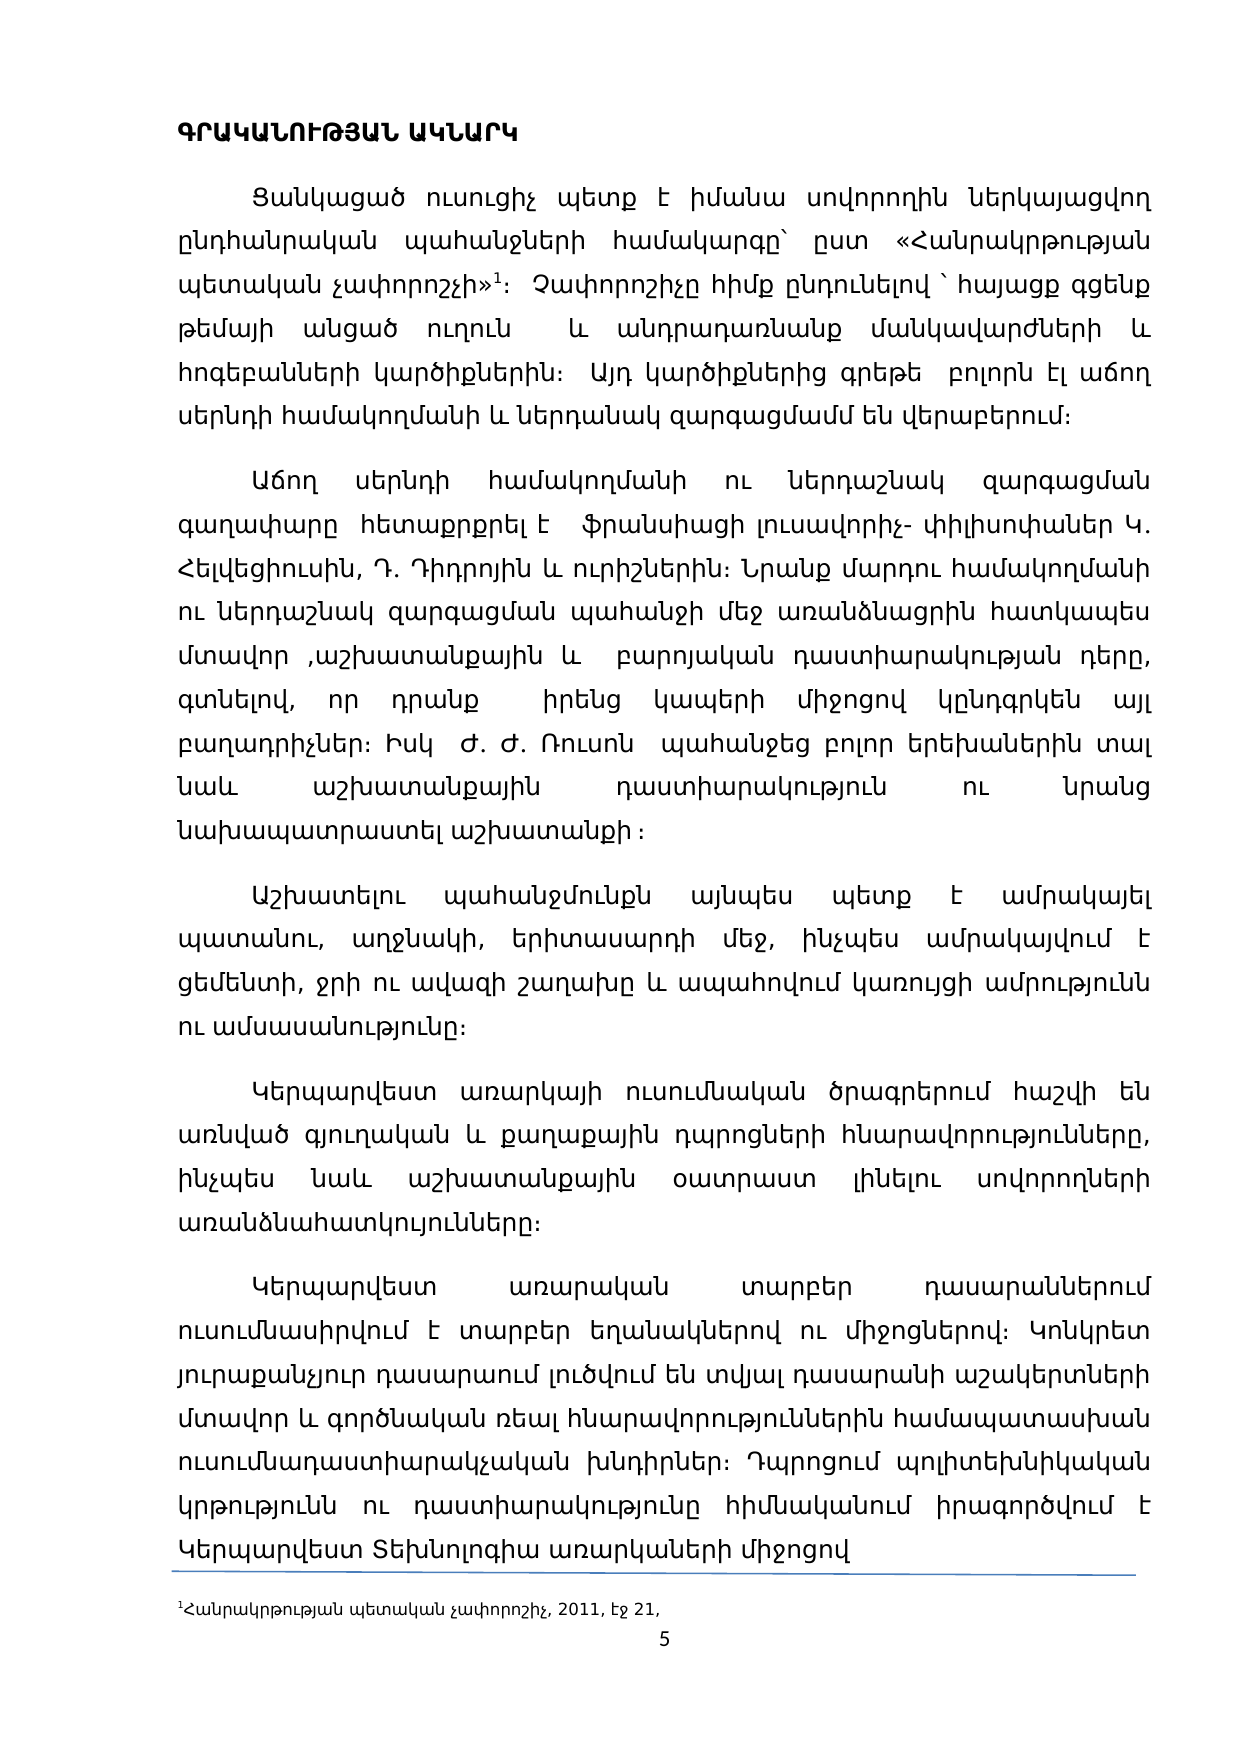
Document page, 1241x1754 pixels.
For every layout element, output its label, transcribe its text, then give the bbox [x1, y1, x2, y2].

text Ցանկացած ուսուցիչ պետք է իմանա սովորողին ներկայացվող ընդհանրական պահանջների համակարգը՝ ըստ «Հանրակրթության պետական չափորոշչի»1։ Չափորոշիչը հիմք ընդունելով ՝ հայացք գցենք թեմայի անցած ուղուն և անդրադառնանք մանկավարժների և հոգեբանների կարծիքներին։ Այդ կարծիքներից գրեթե բոլորն էլ աճող սերնդի համակողմանի և ներդանակ զարգացմամմ են վերաբերում։ [177, 183, 1152, 431]
text Կերպարվեստ առարական տարբեր դասարաններում ուսումնասիրվում է տարբեր եղանակներով ու միջոցներով։ Կոնկրետ յուրաքանչյուր դասարաում լուծվում են տվյալ դասարանի աշակերտների մտավոր և գործնական ռեալ հնարավորություններին համապատասխան ուսումնադաստիարակչական խնդիրներ։ Դպրոցում պոլիտեխնիկական կրթությունն ու դաստիարակությունը հիմնականում իրագործվում է Կերպարվեստ Տեխնոլոգիա առարկաների միջոցով [177, 1273, 1152, 1564]
text 1Հանրակրթության պետական չափորոշիչ, 2011, էջ 21, [177, 1600, 1152, 1619]
text Կերպարվեստ առարկայի ուսումնական ծրագրերում հաշվի են առնված գյուղական և քաղաքային դպրոցների հնարավորությունները, ինչպես նաև աշխատանքային օատրաստ լինելու սովորողների առանձնահատկույունները։ [177, 1077, 1152, 1237]
text ԳՐԱԿԱՆՈՒԹՅԱՆ ԱԿՆԱՐԿ [177, 118, 1152, 147]
text Աշխատելու պահանջմունքն այնպես պետք է ամրակայել պատանու, աղջնակի, երիտասարդի մեջ, ինչպես ամրակայվում է ցեմենտի, ջրի ու ավազի շաղախը և ապահովում կառույցի ամրությունն ու ամսասանությունը։ [177, 881, 1152, 1041]
text Աճող սերնդի համակողմանի ու ներդաշնակ զարգացման գաղափարը հետաքրքրել է ֆրանսիացի լուսավորիչ- փիլիսոփաներ Կ․ Հելվեցիուսին, Դ․ Դիդրոյին և ուրիշներին։ Նրանք մարդու համակողմանի ու ներդաշնակ զարգացման պահանջի մեջ առանձնացրին հատկապես մտավոր ,աշխատանքային և բարոյական դաստիարակության դերը, գտնելով, որ դրանք իրենց կապերի միջոցով կընդգրկեն այլ բաղադրիչներ։ Իսկ Ժ․ Ժ․ Ռուսոն պահանջեց բոլոր երեխաներին տալ նաև աշխատանքային դաստիարակություն ու նրանց նախապատրաստել աշխատանքի ։ [177, 466, 1152, 846]
